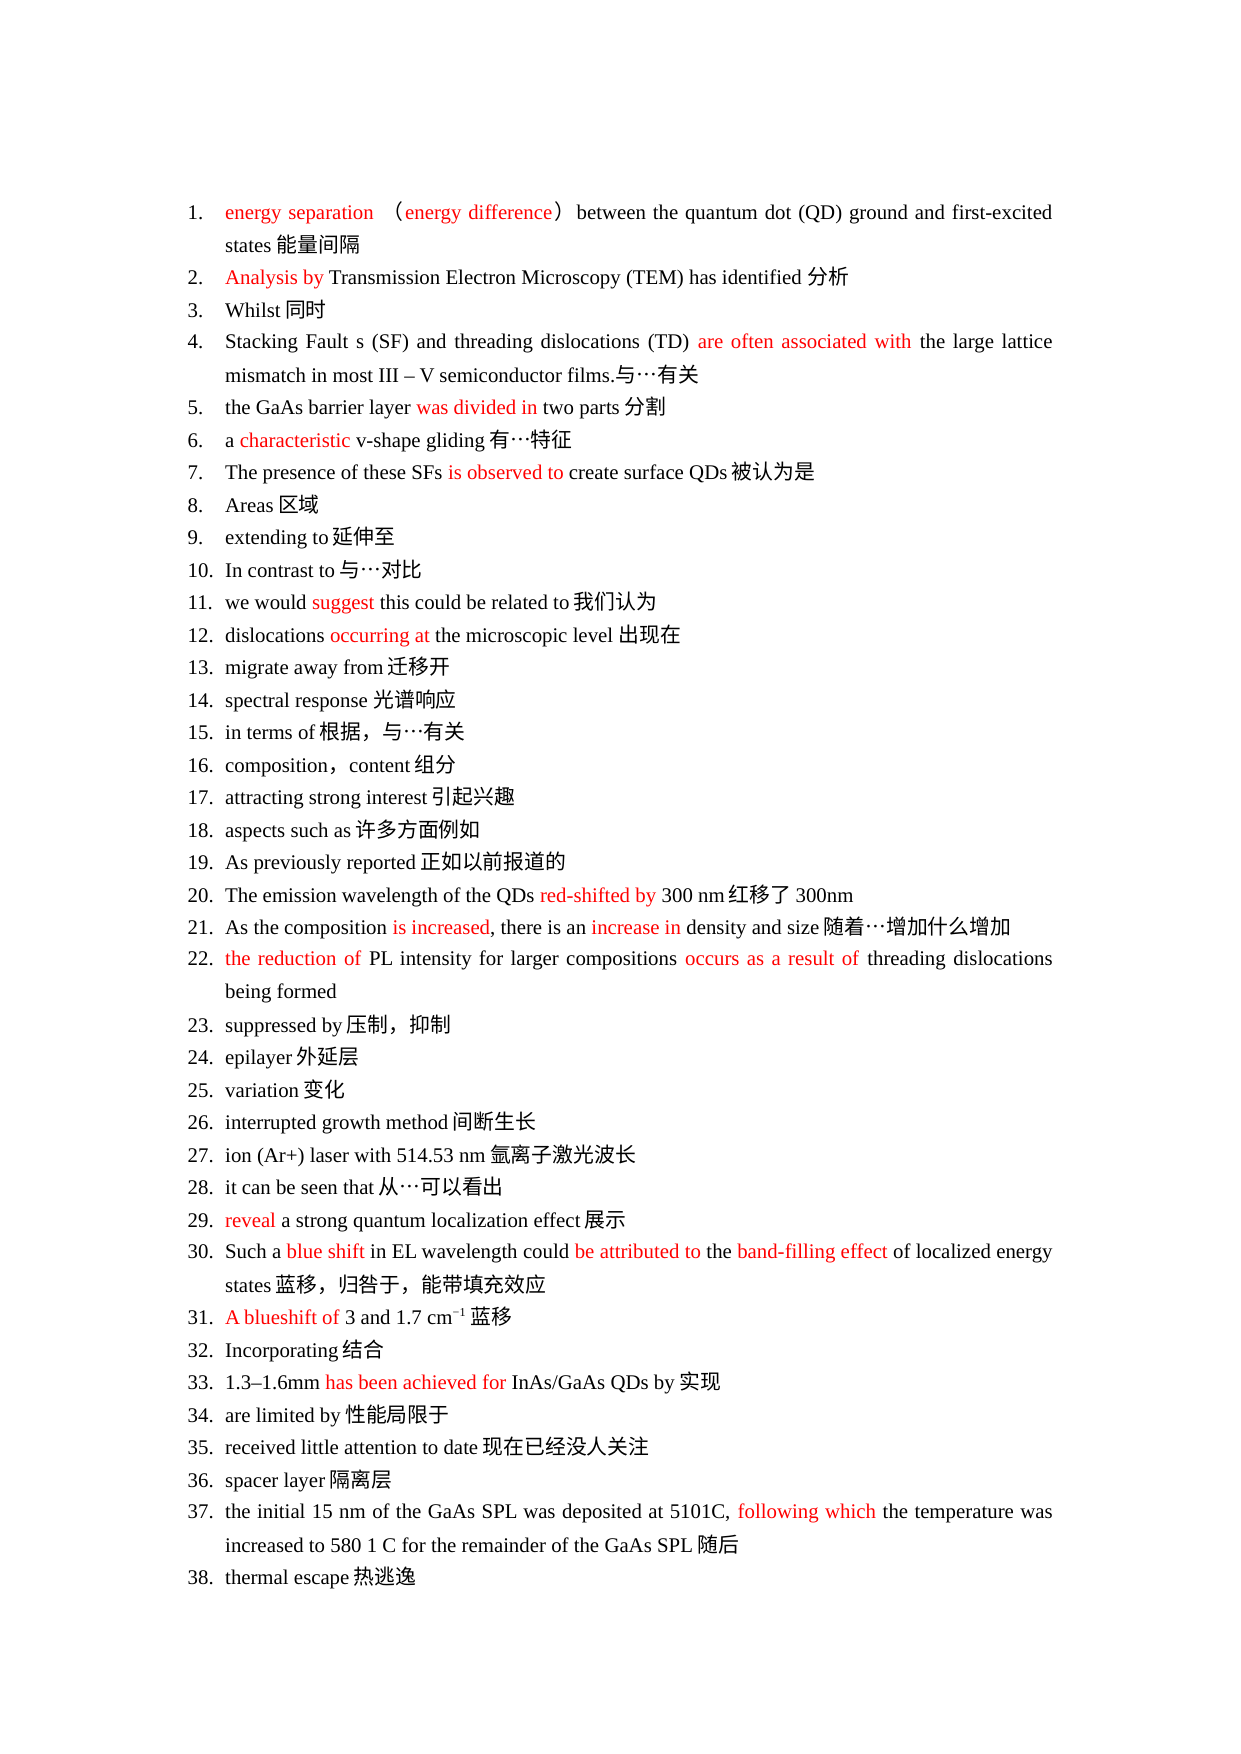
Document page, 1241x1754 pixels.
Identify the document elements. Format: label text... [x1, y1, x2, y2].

list Areas区域 [187, 487, 1053, 519]
list the reduction of PL intensity for larger compositions occurs as a result of threading dislocations being formed [187, 942, 1053, 1007]
list dislocations occurring at the microscopic level 出现在 [187, 617, 1053, 649]
list 1.3–1.6mm has been achieved for InAs/GaAs QDs by实现 [187, 1364, 1053, 1397]
list it can be seen that从…可以看出 [187, 1169, 1053, 1202]
list variation变化 [187, 1072, 1053, 1104]
list interrupted growth method间断生长 [187, 1104, 1053, 1137]
list thermal escape热逃逸 [187, 1559, 1053, 1592]
list attracting strong interest引起兴趣 [187, 779, 1053, 812]
list energy separation （energy difference）between the quantum dot (QD) ground and first-excited states 能量间隔 [187, 194, 1053, 259]
list the GaAs barrier layer was divided in two parts分割 [187, 389, 1053, 422]
list Analysis by Transmission Electron Microscopy (TEM) has identified 分析 [187, 259, 1053, 292]
list epilayer外延层 [187, 1039, 1053, 1072]
list ion (Ar+) laser with 514.53 nm氩离子激光波长 [187, 1137, 1053, 1169]
list composition，content组分 [187, 747, 1053, 779]
list are limited by性能局限于 [187, 1397, 1053, 1429]
list the initial 15 nm of the GaAs SPL was deposited at 5101C, following which the temperature was increased to 580 1 C for the remainder of the GaAs SPL随后 [187, 1494, 1053, 1559]
list reveal a strong quantum localization effect展示 [187, 1202, 1053, 1234]
list suppressed by压制，抑制 [187, 1007, 1053, 1039]
list in terms of根据，与…有关 [187, 714, 1053, 747]
list a characteristic v-shape gliding有…特征 [187, 422, 1053, 454]
list Such a blue shift in EL wavelength could be attributed to the band-filling effect of localized energy states蓝移，归咎于，能带填充效应 [187, 1234, 1053, 1299]
list Stacking Fault s (SF) and threading dislocations (TD) are often associated with the large lattice mismatch in most III – V semiconductor films.与…有关 [187, 324, 1053, 389]
list migrate away from迁移开 [187, 649, 1053, 682]
list received little attention to date现在已经没人关注 [187, 1429, 1053, 1462]
list aspects such as许多方面例如 [187, 812, 1053, 844]
list Whilst同时 [187, 292, 1053, 324]
list extending to延伸至 [187, 519, 1053, 552]
list The emission wavelength of the QDs red-shifted by 300 nm红移了300nm [187, 877, 1053, 909]
list spectral response 光谱响应 [187, 682, 1053, 714]
list A blueshift of 3 and 1.7 cm−1 蓝移 [187, 1299, 1053, 1332]
list spacer layer隔离层 [187, 1462, 1053, 1494]
list we would suggest this could be related to我们认为 [187, 584, 1053, 617]
list As the composition is increased, there is an increase in density and size随着…增加什么增加 [187, 909, 1053, 942]
list In contrast to与…对比 [187, 552, 1053, 584]
list Incorporating结合 [187, 1332, 1053, 1364]
list As previously reported正如以前报道的 [187, 844, 1053, 877]
list The presence of these SFs is observed to create surface QDs被认为是 [187, 454, 1053, 487]
